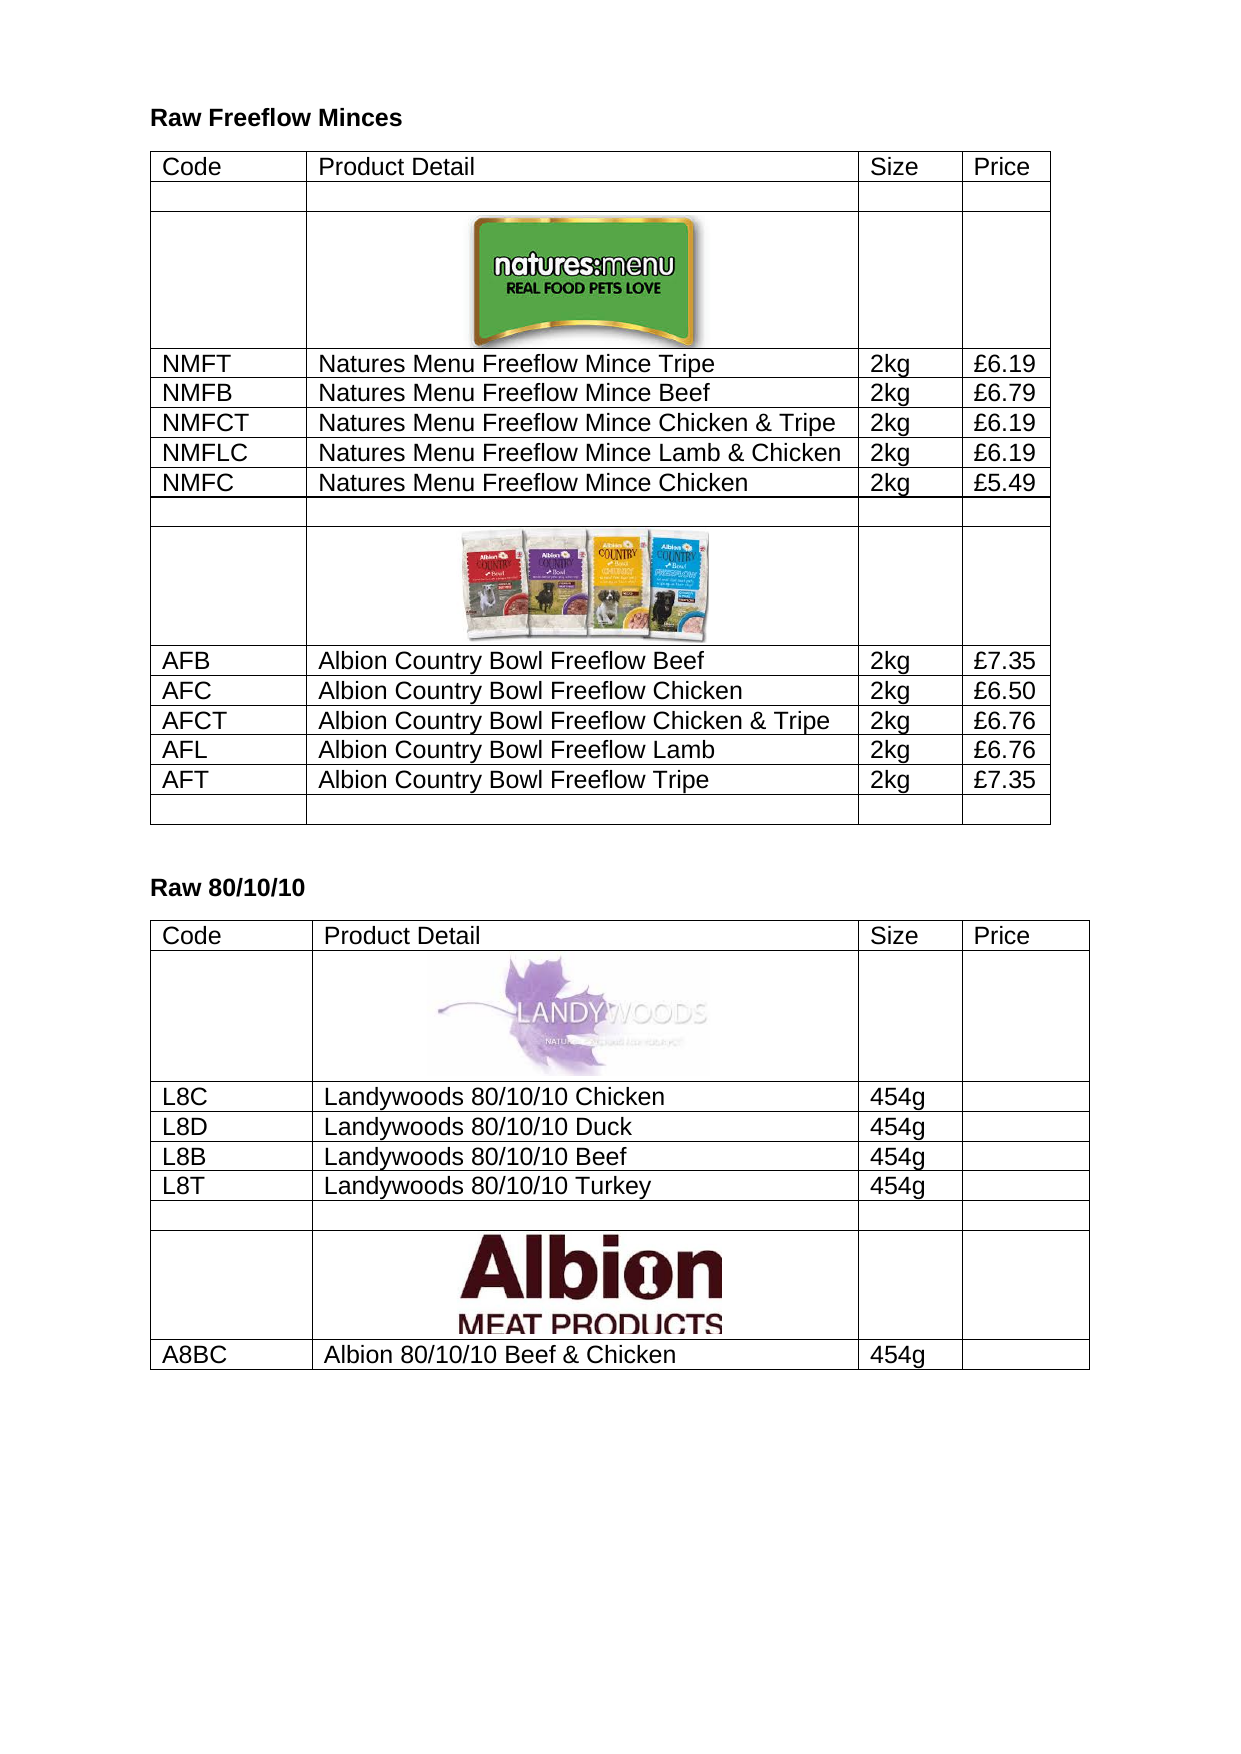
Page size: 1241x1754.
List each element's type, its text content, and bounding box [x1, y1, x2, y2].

text Raw 80/10/10 [150, 872, 1090, 901]
table_cell Landywoods 80/10/10 Turkey [313, 1171, 858, 1200]
table_cell 454g [859, 1142, 962, 1170]
table_cell [859, 795, 962, 824]
table_cell AFL [151, 735, 306, 764]
table_header Product Detail [307, 152, 858, 181]
table_cell [963, 1171, 1089, 1200]
table_cell Natures Menu Freeflow Mince Lamb & Chicken [307, 438, 858, 467]
table_cell [307, 795, 858, 824]
table_cell AFC [151, 676, 306, 704]
table_cell 2kg [859, 349, 962, 377]
table_cell Albion 80/10/10 Beef & Chicken [313, 1340, 858, 1369]
table_cell 2kg [859, 468, 962, 496]
table_cell £5.49 [963, 468, 1050, 496]
picture [460, 215, 711, 348]
table_cell £7.35 [963, 646, 1050, 675]
table_cell AFB [151, 646, 306, 675]
table_cell NMFCT [151, 408, 306, 437]
table_cell £6.76 [963, 706, 1050, 734]
table_cell [151, 182, 306, 211]
table_cell £6.19 [963, 408, 1050, 437]
table_cell [307, 498, 858, 526]
table_cell [963, 1340, 1089, 1369]
table_cell [151, 1201, 312, 1230]
table_header Product Detail [313, 921, 858, 950]
table_cell AFT [151, 765, 306, 794]
table_header Size [859, 921, 962, 950]
table_cell [307, 212, 858, 347]
table_cell L8C [151, 1082, 312, 1111]
table_cell 2kg [859, 408, 962, 437]
table_cell £6.76 [963, 735, 1050, 764]
table_cell [963, 1201, 1089, 1230]
table_cell Natures Menu Freeflow Mince Tripe [307, 349, 858, 377]
table_cell 2kg [859, 378, 962, 407]
table_cell [859, 498, 962, 526]
table_cell 2kg [859, 438, 962, 467]
table_cell [151, 795, 306, 824]
table_cell [151, 951, 312, 1081]
table_cell [307, 527, 858, 645]
table_cell AFCT [151, 706, 306, 734]
table_cell Landywoods 80/10/10 Chicken [313, 1082, 858, 1111]
table_cell £6.19 [963, 349, 1050, 377]
table_cell Landywoods 80/10/10 Beef [313, 1142, 858, 1170]
table_header Size [859, 152, 962, 181]
table_cell [859, 1231, 962, 1339]
table_cell [963, 951, 1089, 1081]
table_cell [859, 527, 962, 645]
table_cell [313, 1231, 858, 1339]
table_cell [313, 1201, 858, 1230]
table_cell [963, 1231, 1089, 1339]
table_cell L8B [151, 1142, 312, 1170]
table_cell [859, 182, 962, 211]
table_cell 454g [859, 1082, 962, 1111]
table_cell Albion Country Bowl Freeflow Chicken [307, 676, 858, 704]
table_cell L8T [151, 1171, 312, 1200]
table_cell £7.35 [963, 765, 1050, 794]
table_cell [151, 212, 306, 347]
table_cell [963, 498, 1050, 526]
table_cell [307, 182, 858, 211]
table_cell Albion Country Bowl Freeflow Lamb [307, 735, 858, 764]
table_cell A8BC [151, 1340, 312, 1369]
table_cell [963, 795, 1050, 824]
table_cell 2kg [859, 646, 962, 675]
table_cell [151, 1231, 312, 1339]
table_cell NMFB [151, 378, 306, 407]
table_cell 2kg [859, 765, 962, 794]
table_cell [313, 951, 858, 1081]
table_header Price [963, 152, 1050, 181]
table_cell Natures Menu Freeflow Mince Beef [307, 378, 858, 407]
table_cell [963, 527, 1050, 645]
table_cell [151, 527, 306, 645]
table_cell 2kg [859, 676, 962, 704]
table_cell Landywoods 80/10/10 Duck [313, 1112, 858, 1141]
table_cell [859, 951, 962, 1081]
table_cell Natures Menu Freeflow Mince Chicken [307, 468, 858, 496]
table_cell L8D [151, 1112, 312, 1141]
table_cell NMFLC [151, 438, 306, 467]
table_cell £6.79 [963, 378, 1050, 407]
table_cell [151, 498, 306, 526]
table_cell NMFT [151, 349, 306, 377]
table_cell [963, 182, 1050, 211]
table_cell 454g [859, 1171, 962, 1200]
text Raw Freeflow Minces [150, 103, 1090, 132]
table_cell 2kg [859, 735, 962, 764]
table_cell [963, 1112, 1089, 1141]
picture [456, 1231, 722, 1334]
table_cell [963, 1142, 1089, 1170]
table_cell NMFC [151, 468, 306, 496]
picture [456, 527, 709, 643]
table_cell [859, 1201, 962, 1230]
picture [426, 951, 711, 1076]
table_header Price [963, 921, 1089, 950]
table_cell 2kg [859, 706, 962, 734]
table_header Code [151, 921, 312, 950]
table_cell £6.19 [963, 438, 1050, 467]
table_cell 454g [859, 1340, 962, 1369]
table_cell [859, 212, 962, 347]
table_cell Natures Menu Freeflow Mince Chicken & Tripe [307, 408, 858, 437]
table_header Code [151, 152, 306, 181]
table_cell Albion Country Bowl Freeflow Chicken & Tripe [307, 706, 858, 734]
table_cell £6.50 [963, 676, 1050, 704]
table_cell Albion Country Bowl Freeflow Beef [307, 646, 858, 675]
table_cell 454g [859, 1112, 962, 1141]
table_cell [963, 212, 1050, 347]
table_cell Albion Country Bowl Freeflow Tripe [307, 765, 858, 794]
table_cell [963, 1082, 1089, 1111]
